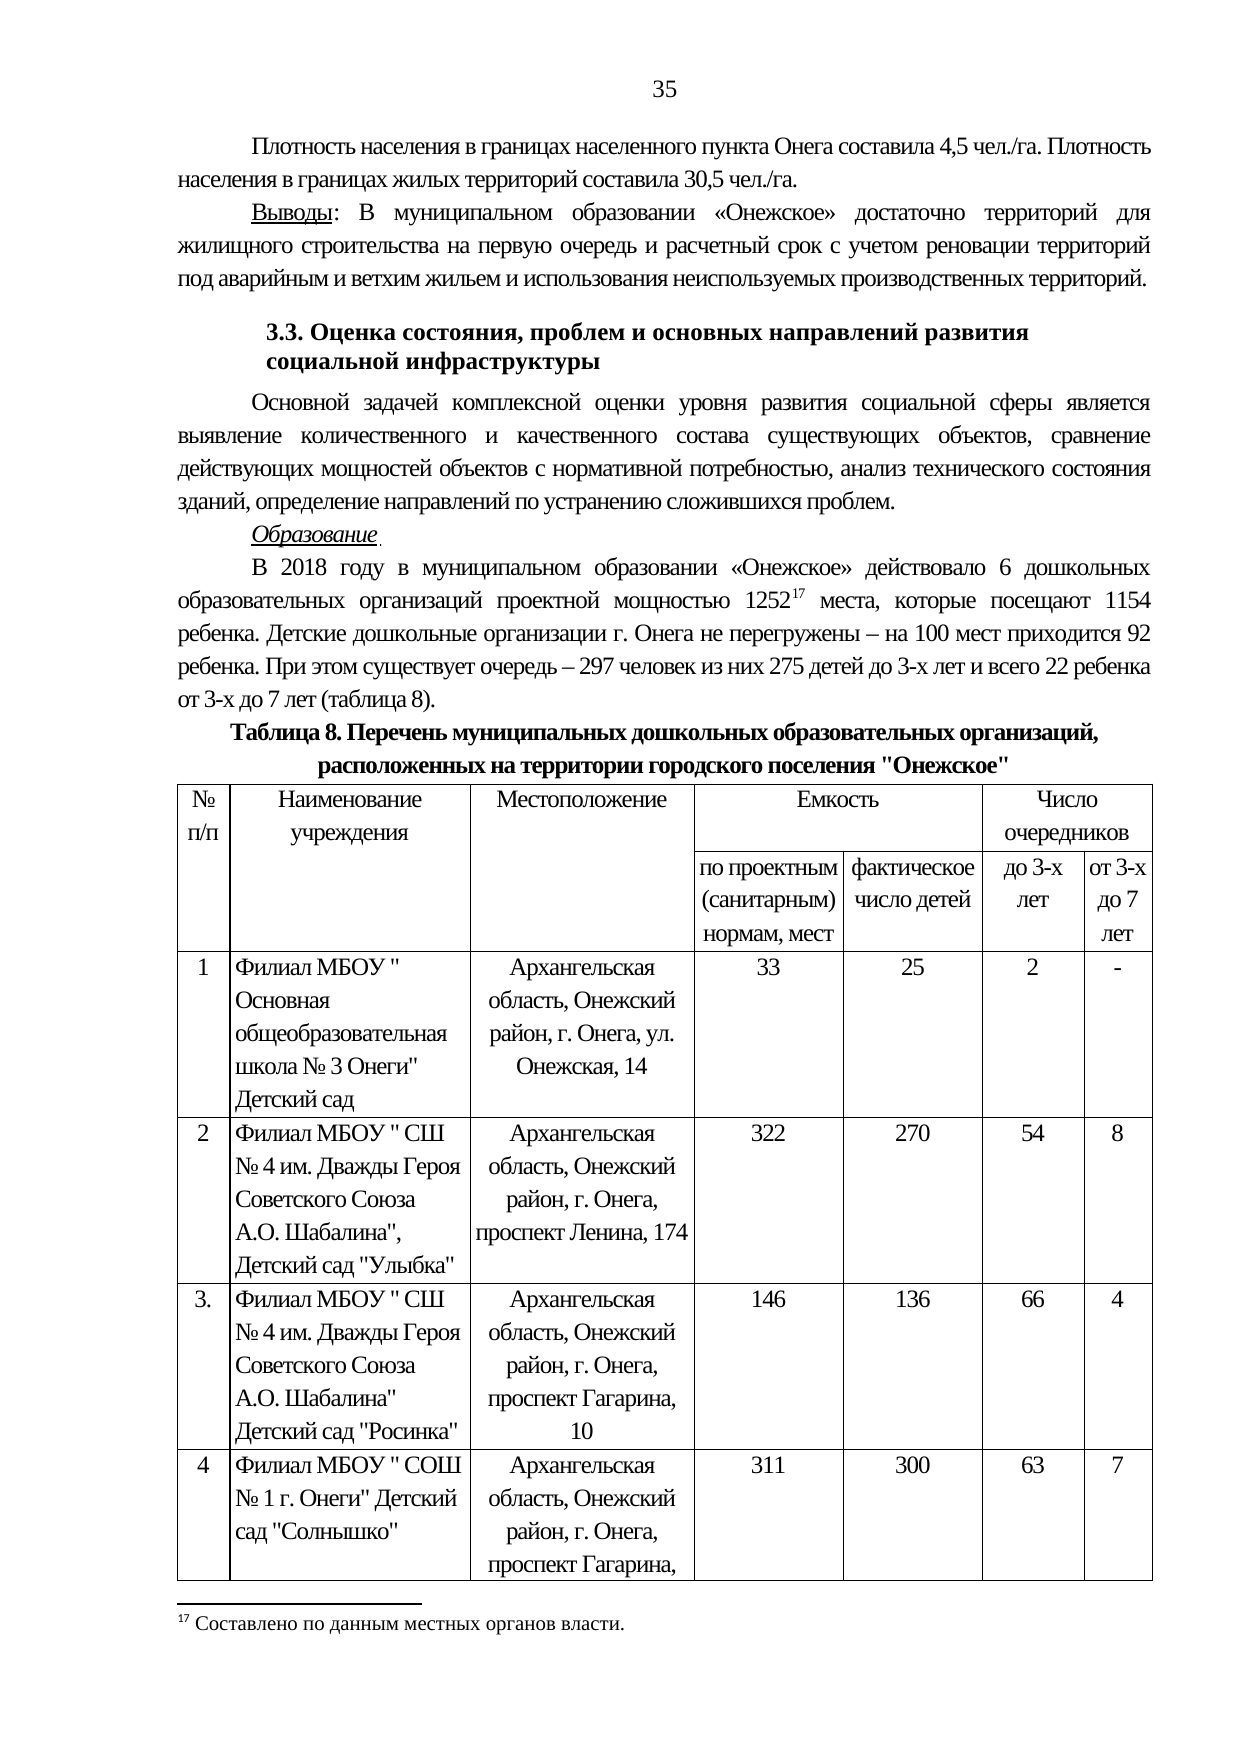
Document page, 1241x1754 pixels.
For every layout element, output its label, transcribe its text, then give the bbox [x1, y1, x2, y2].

table_cell 63 [983, 1450, 1084, 1580]
list Основной задачей комплексной оценки уровня развития социальной сферы является выявление количественного и качественного состава существующих объектов, сравнение действующих мощностей объектов с нормативной потребностью, анализ технического состояния зданий, определение направлений по устранению сложившихся проблем. [177, 387, 1152, 515]
list Таблица 8. Перечень муниципальных дошкольных образовательных организаций, расположенных на территории городского поселения "Онежское" [177, 717, 1152, 779]
table_cell Филиал МБОУ " СОШ № 1 г. Онеги" Детский сад "Солнышко" [231, 1450, 470, 1580]
table_cell 2 [178, 1118, 229, 1283]
table_cell по проектным (санитарным) нормам, мест [695, 852, 843, 951]
table_header Число очередников [983, 785, 1152, 851]
table_cell 3. [178, 1284, 229, 1449]
table_cell от 3-х до 7 лет [1085, 852, 1152, 951]
table_cell Архангельская область, Онежский район, г. Онега, проспект Ленина, 174 [471, 1118, 694, 1283]
table_cell до 3-х лет [983, 852, 1084, 951]
table_cell - [1085, 952, 1152, 1117]
table_cell 54 [983, 1118, 1084, 1283]
list В 2018 году в муниципальном образовании «Онежское» действовало 6 дошкольных образовательных организаций проектной мощностью 1252 места, которые посещают 1154 ребенка. Детские дошкольные организации г. Онега не перегружены – на 100 мест приходится 92 ребенка. При этом существует очередь – 297 человек из них 275 детей до 3-х лет и всего 22 ребенка от 3-х до 7 лет (таблица 8). [177, 552, 1152, 713]
table_cell 300 [844, 1450, 982, 1580]
table_cell Филиал МБОУ " СШ № 4 им. Дважды Героя Советского Союза А.О. Шабалина" Детский сад "Росинка" [231, 1284, 470, 1449]
table_cell 8 [1085, 1118, 1152, 1283]
table_cell 146 [695, 1284, 843, 1449]
list Образование [177, 519, 1152, 548]
table_cell Филиал МБОУ " СШ № 4 им. Дважды Героя Советского Союза А.О. Шабалина", Детский сад "Улыбка" [231, 1118, 470, 1283]
table_header Наименование учреждения [231, 785, 470, 951]
table_cell Филиал МБОУ " Основная общеобразовательная школа № 3 Онеги" Детский сад [231, 952, 470, 1117]
list Плотность населения в границах населенного пункта Онега составила 4,5 чел./га. Плотность населения в границах жилых территорий составила 30,5 чел./га. [177, 131, 1152, 193]
table_cell Архангельская область, Онежский район, г. Онега, ул. Онежская, 14 [471, 952, 694, 1117]
table_header Местоположение [471, 785, 694, 951]
table_cell 33 [695, 952, 843, 1117]
table_cell фактическое число детей [844, 852, 982, 951]
text 3.3. Оценка состояния, проблем и основных направлений развития социальной инфраструктуры [266, 317, 1152, 375]
table_cell 66 [983, 1284, 1084, 1449]
table_cell 7 [1085, 1450, 1152, 1580]
table_cell 4 [178, 1450, 229, 1580]
table_cell Архангельская область, Онежский район, г. Онега, проспект Гагарина, 10 [471, 1284, 694, 1449]
table_cell 2 [983, 952, 1084, 1117]
table_cell 322 [695, 1118, 843, 1283]
list Выводы: В муниципальном образовании «Онежское» достаточно территорий для жилищного строительства на первую очередь и расчетный срок с учетом реновации территорий под аварийным и ветхим жильем и использования неиспользуемых производственных территорий. [177, 197, 1152, 292]
table_cell 136 [844, 1284, 982, 1449]
table_cell Архангельская область, Онежский район, г. Онега, проспект Гагарина, 55 [471, 1450, 694, 1580]
table_cell 311 [695, 1450, 843, 1580]
table_cell 270 [844, 1118, 982, 1283]
table_cell 4 [1085, 1284, 1152, 1449]
table_header Емкость [695, 785, 982, 851]
table_cell 1 [178, 952, 229, 1117]
table_cell 25 [844, 952, 982, 1117]
table_header № п/п [178, 785, 229, 951]
